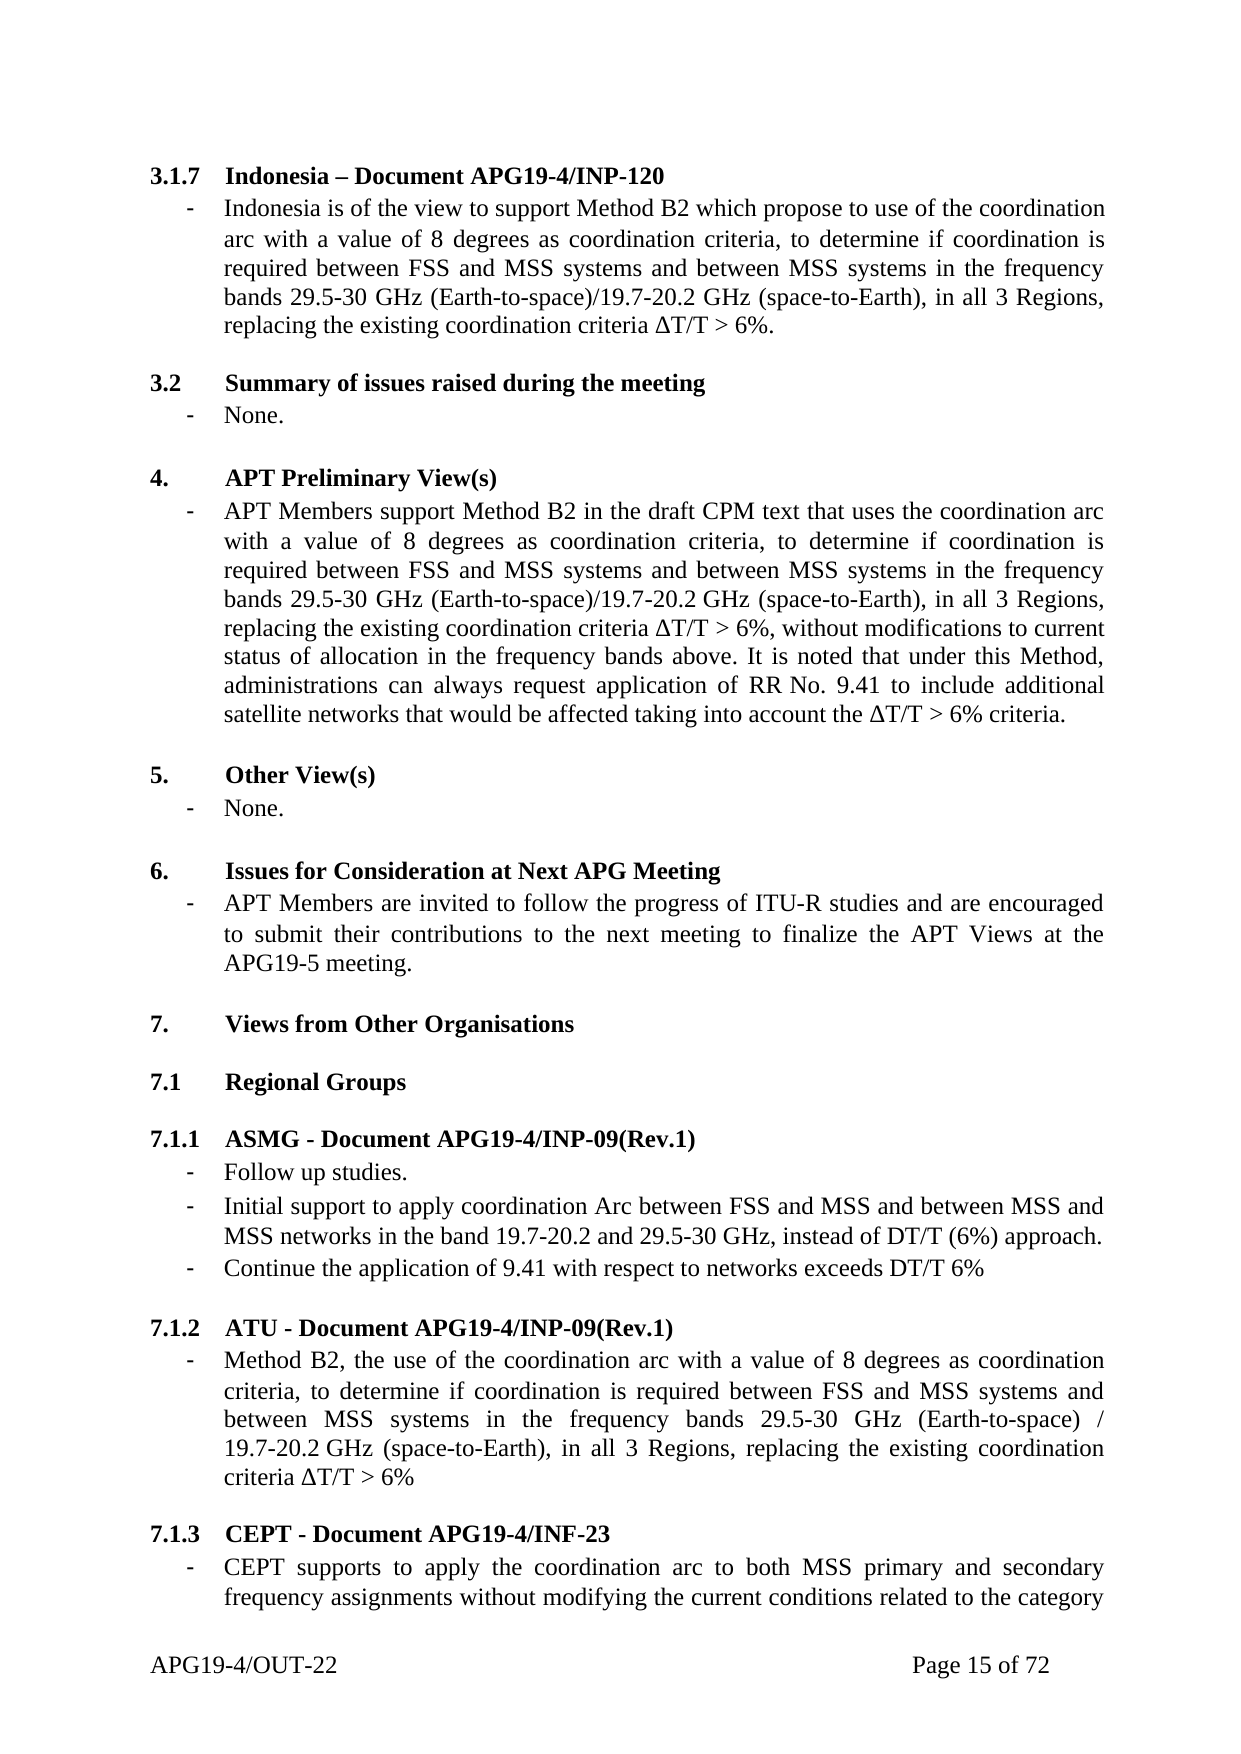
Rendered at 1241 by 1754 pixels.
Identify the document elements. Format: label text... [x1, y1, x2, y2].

text 7.1.3 CEPT - Document APG19-4/INF-23 [150, 1519, 1105, 1548]
text 6. Issues for Consideration at Next APG Meeting [150, 856, 1105, 885]
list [186, 1548, 1105, 1611]
list Follow up studies. [186, 1153, 1105, 1187]
list None. [186, 789, 1105, 823]
text 4. APT Preliminary View(s) [150, 463, 1105, 492]
text 3.2 Summary of issues raised during the meeting [150, 368, 1105, 397]
list Method B2, the use of the coordination arc with a value of 8 degrees as coordination criteria, to determine if coordination is required between FSS and MSS systems and between MSS systems in the frequency bands 29.5-30 GHz (Earth-to-space) / 19.7-20.2 GHz (space-to-Earth), in all 3 Regions, replacing the existing coordination criteria ΔT/T > 6% [186, 1342, 1105, 1491]
text 7. Views from Other Organisations [150, 1009, 1105, 1038]
list Initial support to apply coordination Arc between FSS and MSS and between MSS and MSS networks in the band 19.7-20.2 and 29.5-30 GHz, instead of DT/T (6%) approach. [186, 1187, 1105, 1250]
text 7.1.1 ASMG - Document APG19-4/INP-09(Rev.1) [150, 1124, 1105, 1153]
list None. [186, 397, 1105, 431]
list APT Members support Method B2 in the draft CPM text that uses the coordination arc with a value of 8 degrees as coordination criteria, to determine if coordination is required between FSS and MSS systems and between MSS systems in the frequency bands 29.5-30 GHz (Earth-to-space)/19.7-20.2 GHz (space-to-Earth), in all 3 Regions, replacing the existing coordination criteria ΔT/T > 6%, without modifications to current status of allocation in the frequency bands above. It is noted that under this Method, administrations can always request application of RR No. 9.41 to include additional satellite networks that would be affected taking into account the ΔT/T > 6% criteria. [186, 492, 1105, 728]
list Continue the application of 9.41 with respect to networks exceeds DT/T 6% [186, 1250, 1105, 1284]
text 3.1.7 Indonesia – Document APG19-4/INP-120 [150, 161, 1105, 190]
list Indonesia is of the view to support Method B2 which propose to use of the coordination arc with a value of 8 degrees as coordination criteria, to determine if coordination is required between FSS and MSS systems and between MSS systems in the frequency bands 29.5-30 GHz (Earth-to-space)/19.7-20.2 GHz (space-to-Earth), in all 3 Regions, replacing the existing coordination criteria ΔT/T > 6%. [186, 190, 1105, 339]
text 7.1.2 ATU - Document APG19-4/INP-09(Rev.1) [150, 1313, 1105, 1342]
text 7.1 Regional Groups [150, 1067, 1105, 1096]
text 5. Other View(s) [150, 761, 1105, 789]
list APT Members are invited to follow the progress of ITU-R studies and are encouraged to submit their contributions to the next meeting to finalize the APT Views at the APG19-5 meeting. [186, 885, 1105, 977]
